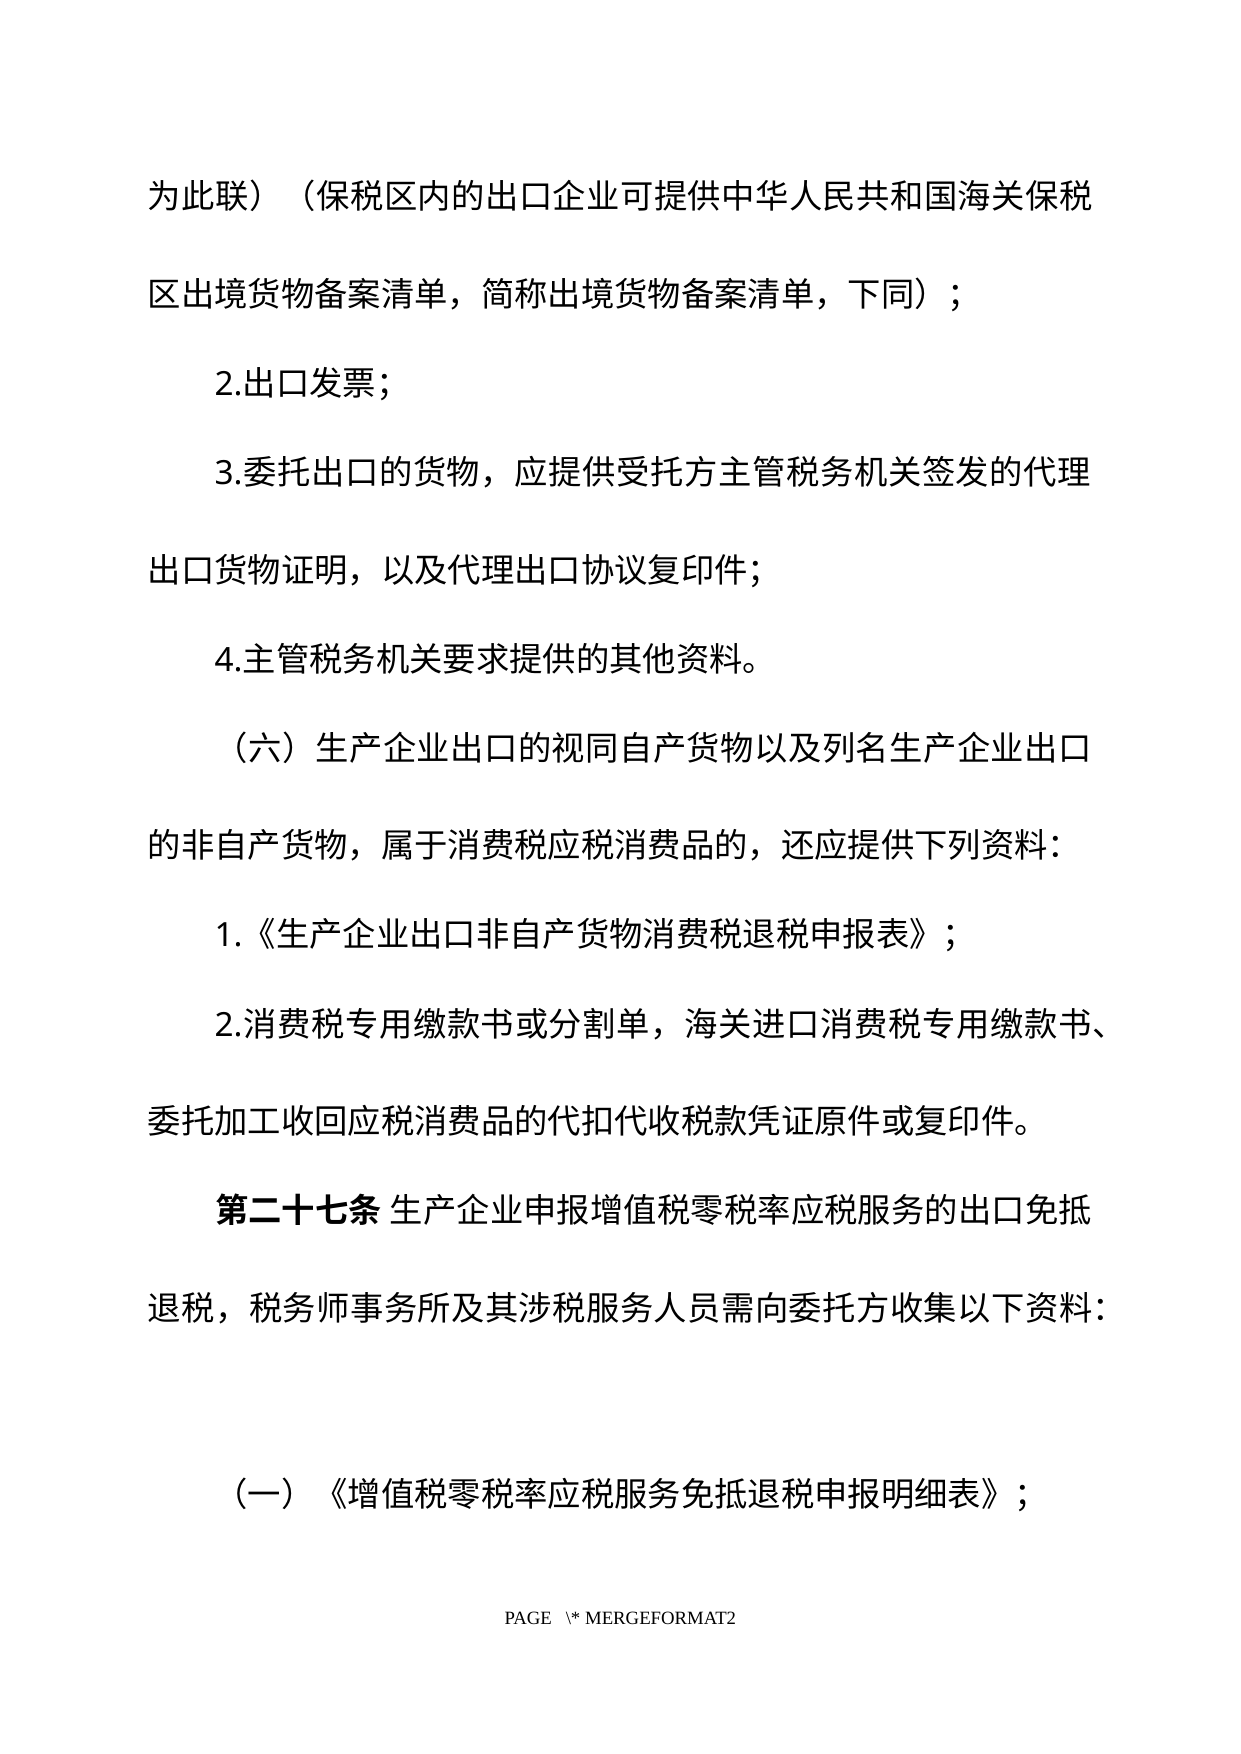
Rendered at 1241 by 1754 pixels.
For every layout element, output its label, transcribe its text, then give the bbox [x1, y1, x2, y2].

list 2.出口发票； [148, 348, 1093, 413]
list 第二十七条 生产企业申报增值税零税率应税服务的出口免抵退税，税务师事务所及其涉税服务人员需向委托方收集以下资料： [148, 1176, 1093, 1436]
list 3.委托出口的货物，应提供受托方主管税务机关签发的代理出口货物证明，以及代理出口协议复印件； [148, 438, 1093, 600]
list 2.消费税专用缴款书或分割单，海关进口消费税专用缴款书、委托加工收回应税消费品的代扣代收税款凭证原件或复印件。 [148, 989, 1093, 1152]
list （六）生产企业出口的视同自产货物以及列名生产企业出口的非自产货物，属于消费税应税消费品的，还应提供下列资料： [148, 713, 1093, 876]
list 1.《生产企业出口非自产货物消费税退税申报表》； [148, 900, 1093, 965]
list （一）《增值税零税率应税服务免抵退税申报明细表》； [148, 1460, 1093, 1525]
list 4.主管税务机关要求提供的其他资料。 [148, 624, 1093, 689]
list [148, 162, 1093, 324]
